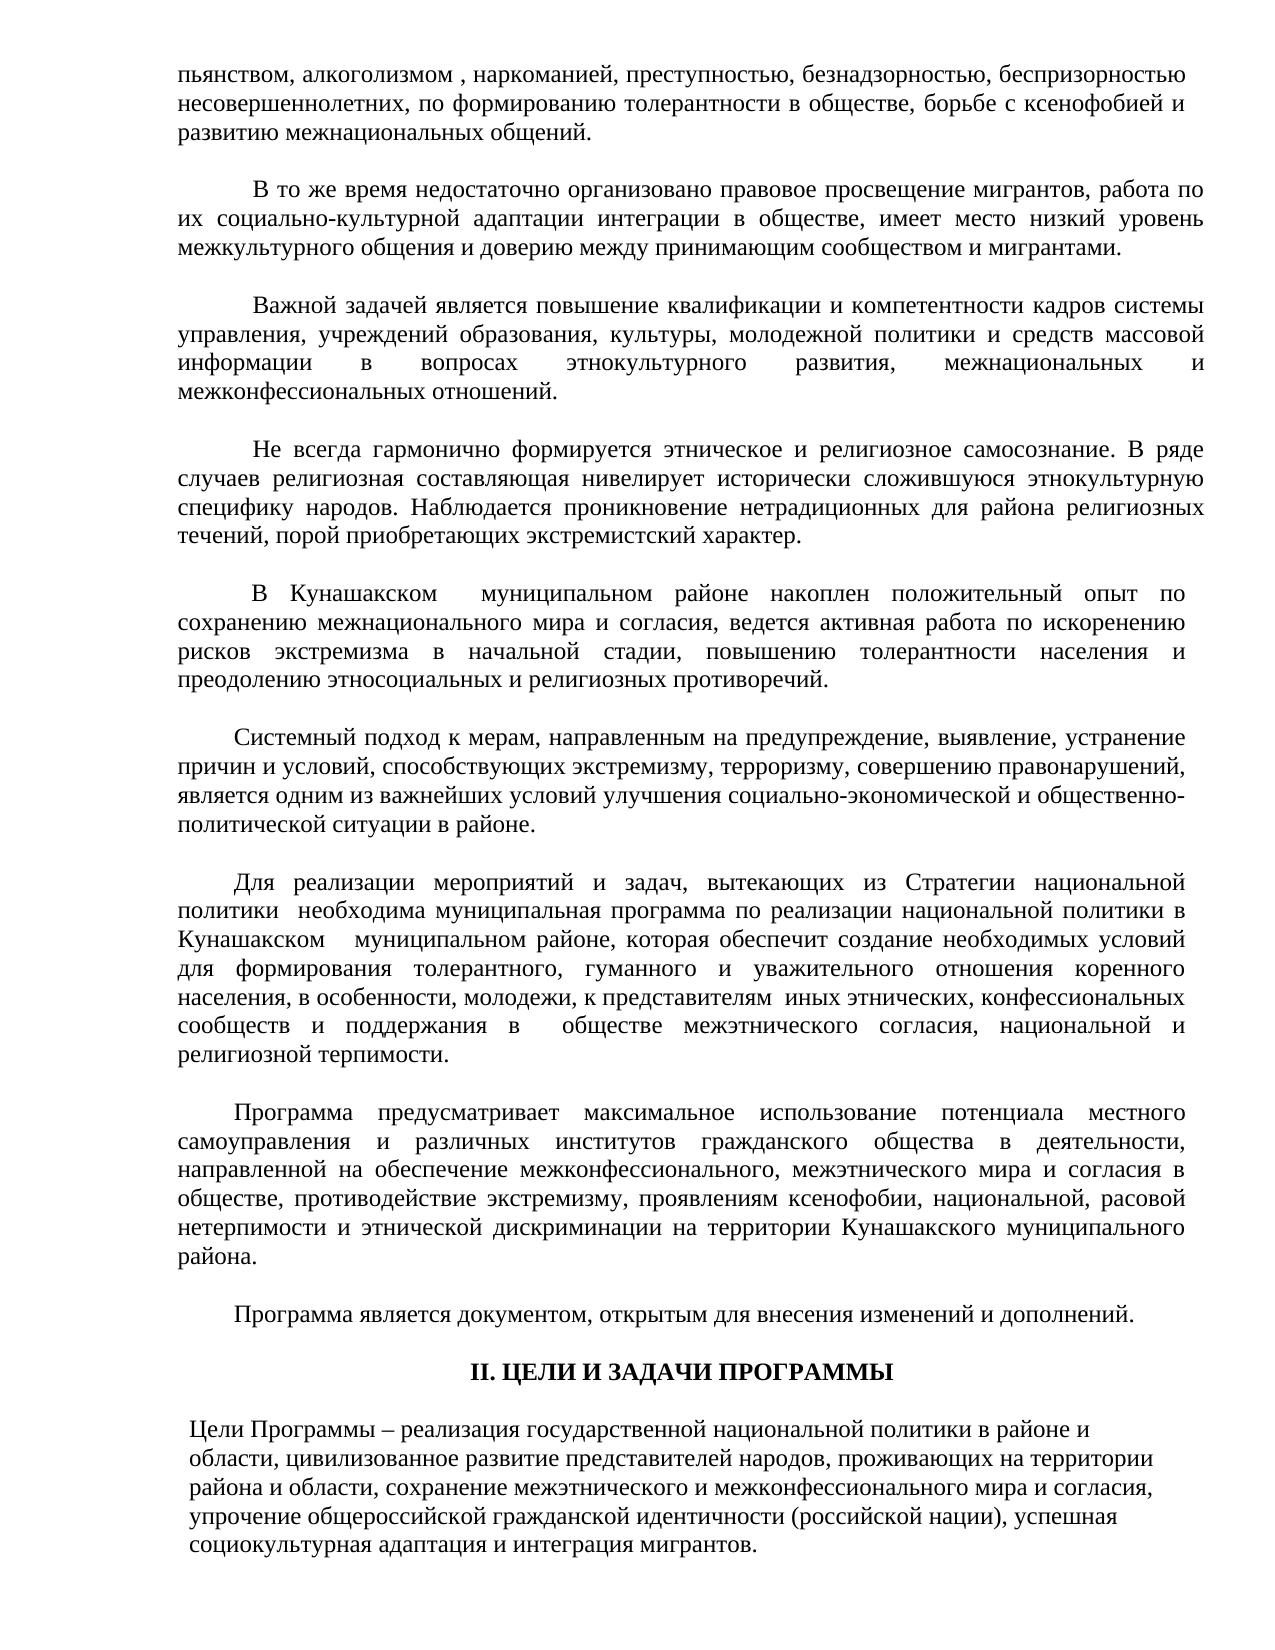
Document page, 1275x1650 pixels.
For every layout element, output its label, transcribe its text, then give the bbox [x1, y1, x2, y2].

text В Кунашакском муниципальном районе накоплен положительный опыт по сохранению межнационального мира и согласия, ведется активная работа по искоренению рисков экстремизма в начальной стадии, повышению толерантности населения и преодолению этносоциальных и религиозных противоречий. [177, 578, 1186, 693]
text В то же время недостаточно организовано правовое просвещение мигрантов, работа по их социально-культурной адаптации интеграции в обществе, имеет место низкий уровень межкультурного общения и доверию между принимающим сообществом и мигрантами. [177, 174, 1205, 261]
text Программа предусматривает максимальное использование потенциала местного самоуправления и различных институтов гражданского общества в деятельности, направленной на обеспечение межконфессионального, межэтнического мира и согласия в обществе, противодействие экстремизму, проявлениям ксенофобии, национальной, расовой нетерпимости и этнической дискриминации на территории Кунашакского муниципального района. [177, 1097, 1186, 1269]
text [177, 59, 1186, 145]
text Системный подход к мерам, направленным на предупреждение, выявление, устранение причин и условий, способствующих экстремизму, терроризму, совершению правонарушений, является одним из важнейших условий улучшения социально-экономической и общественно-политической ситуации в районе. [177, 722, 1186, 837]
text Не всегда гармонично формируется этническое и религиозное самосознание. В ряде случаев религиозная составляющая нивелирует исторически сложившуюся этнокультурную специфику народов. Наблюдается проникновение нетрадиционных для района религиозных течений, порой приобретающих экстремистский характер. [177, 434, 1205, 549]
text Цели Программы – реализация государственной национальной политики в районе и области, цивилизованное развитие представителей народов, проживающих на территории района и области, сохранение межэтнического и межконфессионального мира и согласия, упрочение общероссийской гражданской идентичности (российской нации), успешная социокультурная адаптация и интеграция мигрантов. [189, 1414, 1180, 1558]
text Программа является документом, открытым для внесения изменений и дополнений. [177, 1299, 1186, 1327]
text II. ЦЕЛИ И ЗАДАЧИ ПРОГРАММЫ [177, 1357, 1186, 1385]
text Важной задачей является повышение квалификации и компетентности кадров системы управления, учреждений образования, культуры, молодежной политики и средств массовой информации в вопросах этнокультурного развития, межнациональных и межконфессиональных отношений. [177, 290, 1205, 405]
text Для реализации мероприятий и задач, вытекающих из Стратегии национальной политики необходима муниципальная программа по реализации национальной политики в Кунашакском муниципальном районе, которая обеспечит создание необходимых условий для формирования толерантного, гуманного и уважительного отношения коренного населения, в особенности, молодежи, к представителям иных этнических, конфессиональных сообществ и поддержания в обществе межэтнического согласия, национальной и религиозной терпимости. [177, 867, 1186, 1068]
